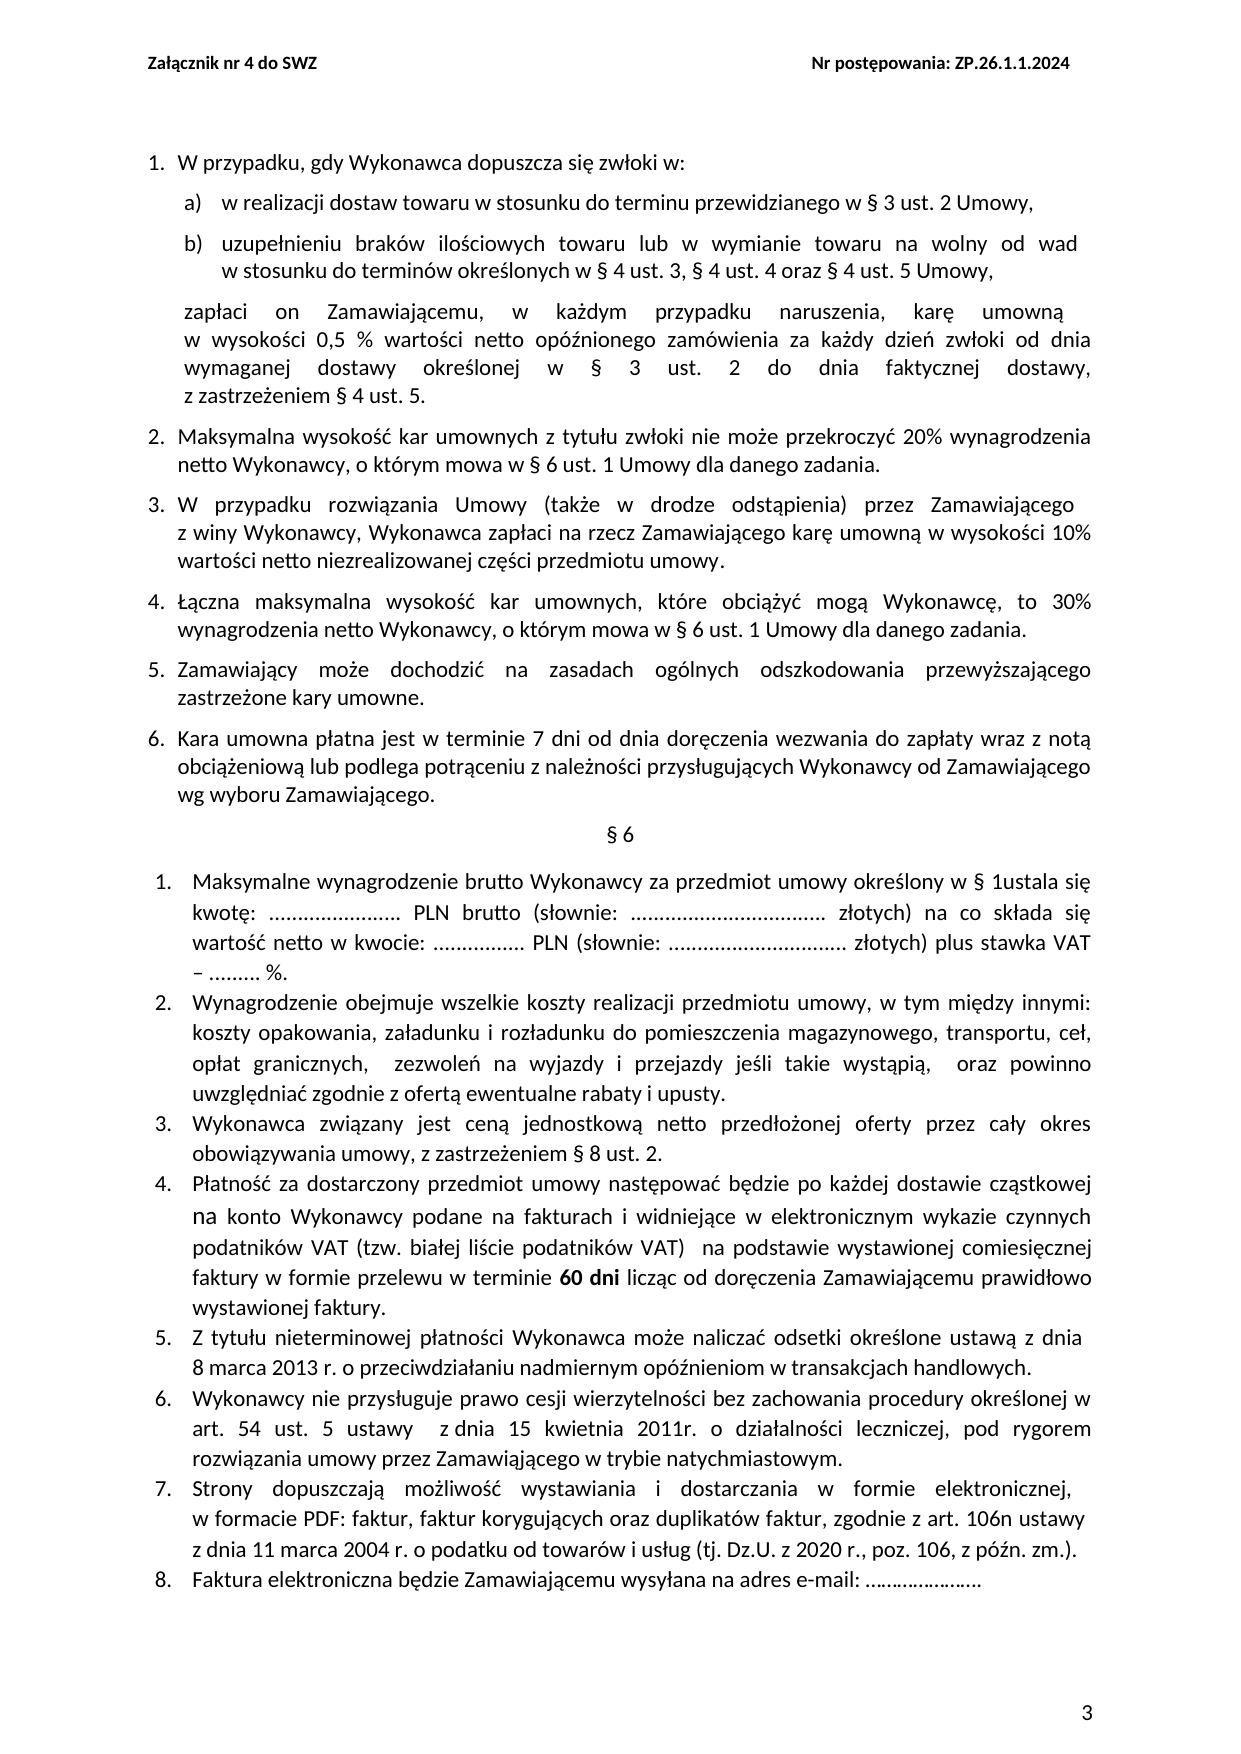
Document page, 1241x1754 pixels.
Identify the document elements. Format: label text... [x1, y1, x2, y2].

list Maksymalne wynagrodzenie brutto Wykonawcy za przedmiot umowy określony w § 1ustala się kwotę: ....................... PLN brutto (słownie: .................................. złotych) na co składa się wartość netto w kwocie: ................ PLN (słownie: ............................... złotych) plus stawka VAT – ......... %. [154, 867, 1093, 986]
list uzupełnieniu braków ilościowych towaru lub w wymianie towaru na wolny od wad w stosunku do terminów określonych w § 4 ust. 3, § 4 ust. 4 oraz § 4 ust. 5 Umowy, [184, 229, 1093, 285]
list Z tytułu nieterminowej płatności Wykonawca może naliczać odsetki określone ustawą z dnia 8 marca 2013 r. o przeciwdziałaniu nadmiernym opóźnieniom w transakcjach handlowych. [154, 1323, 1093, 1381]
list Wynagrodzenie obejmuje wszelkie koszty realizacji przedmiotu umowy, w tym między innymi: koszty opakowania, załadunku i rozładunku do pomieszczenia magazynowego, transportu, ceł, opłat granicznych, zezwoleń na wyjazdy i przejazdy jeśli takie wystąpią, oraz powinno uwzględniać zgodnie z ofertą ewentualne rabaty i upusty. [154, 988, 1093, 1107]
list Strony dopuszczają możliwość wystawiania i dostarczania w formie elektronicznej, w formacie PDF: faktur, faktur korygujących oraz duplikatów faktur, zgodnie z art. 106n ustawy z dnia 11 marca 2004 r. o podatku od towarów i usług (tj. Dz.U. z 2020 r., poz. 106, z późn. zm.). [154, 1474, 1093, 1563]
list Faktura elektroniczna będzie Zamawiającemu wysyłana na adres e-mail: …………………. [154, 1565, 1093, 1593]
list W przypadku, gdy Wykonawca dopuszcza się zwłoki w: [148, 148, 1093, 176]
list Kara umowna płatna jest w terminie 7 dni od dnia doręczenia wezwania do zapłaty wraz z notą obciążeniową lub podlega potrąceniu z należności przysługujących Wykonawcy od Zamawiającego wg wyboru Zamawiającego. [148, 724, 1093, 808]
list Wykonawcy nie przysługuje prawo cesji wierzytelności bez zachowania procedury określonej w art. 54 ust. 5 ustawy z dnia 15 kwietnia 2011r. o działalności leczniczej, pod rygorem rozwiązania umowy przez Zamawiąjącego w trybie natychmiastowym. [154, 1384, 1093, 1472]
list w realizacji dostaw towaru w stosunku do terminu przewidzianego w § 3 ust. 2 Umowy, [184, 188, 1093, 216]
list Wykonawca związany jest ceną jednostkową netto przedłożonej oferty przez cały okres obowiązywania umowy, z zastrzeżeniem § 8 ust. 2. [154, 1109, 1093, 1167]
text zapłaci on Zamawiającemu, w każdym przypadku naruszenia, karę umowną w wysokości 0,5 % wartości netto opóźnionego zamówienia za każdy dzień zwłoki od dnia wymaganej dostawy określonej w § 3 ust. 2 do dnia faktycznej dostawy, z zastrzeżeniem § 4 ust. 5. [184, 297, 1093, 409]
list Łączna maksymalna wysokość kar umownych, które obciążyć mogą Wykonawcę, to 30% wynagrodzenia netto Wykonawcy, o którym mowa w § 6 ust. 1 Umowy dla danego zadania. [148, 587, 1093, 643]
list Płatność za dostarczony przedmiot umowy następować będzie po każdej dostawie cząstkowej na konto Wykonawcy podane na fakturach i widniejące w elektronicznym wykazie czynnych podatników VAT (tzw. białej liście podatników VAT) na podstawie wystawionej comiesięcznej faktury w formie przelewu w terminie 60 dni licząc od doręczenia Zamawiającemu prawidłowo wystawionej faktury. [154, 1169, 1093, 1321]
text § 6 [148, 821, 1093, 848]
list W przypadku rozwiązania Umowy (także w drodze odstąpienia) przez Zamawiającego z winy Wykonawcy, Wykonawca zapłaci na rzecz Zamawiającego karę umowną w wysokości 10% wartości netto niezrealizowanej części przedmiotu umowy. [148, 490, 1093, 574]
list Maksymalna wysokość kar umownych z tytułu zwłoki nie może przekroczyć 20% wynagrodzenia netto Wykonawcy, o którym mowa w § 6 ust. 1 Umowy dla danego zadania. [148, 422, 1093, 478]
list Zamawiający może dochodzić na zasadach ogólnych odszkodowania przewyższającego zastrzeżone kary umowne. [148, 655, 1093, 711]
